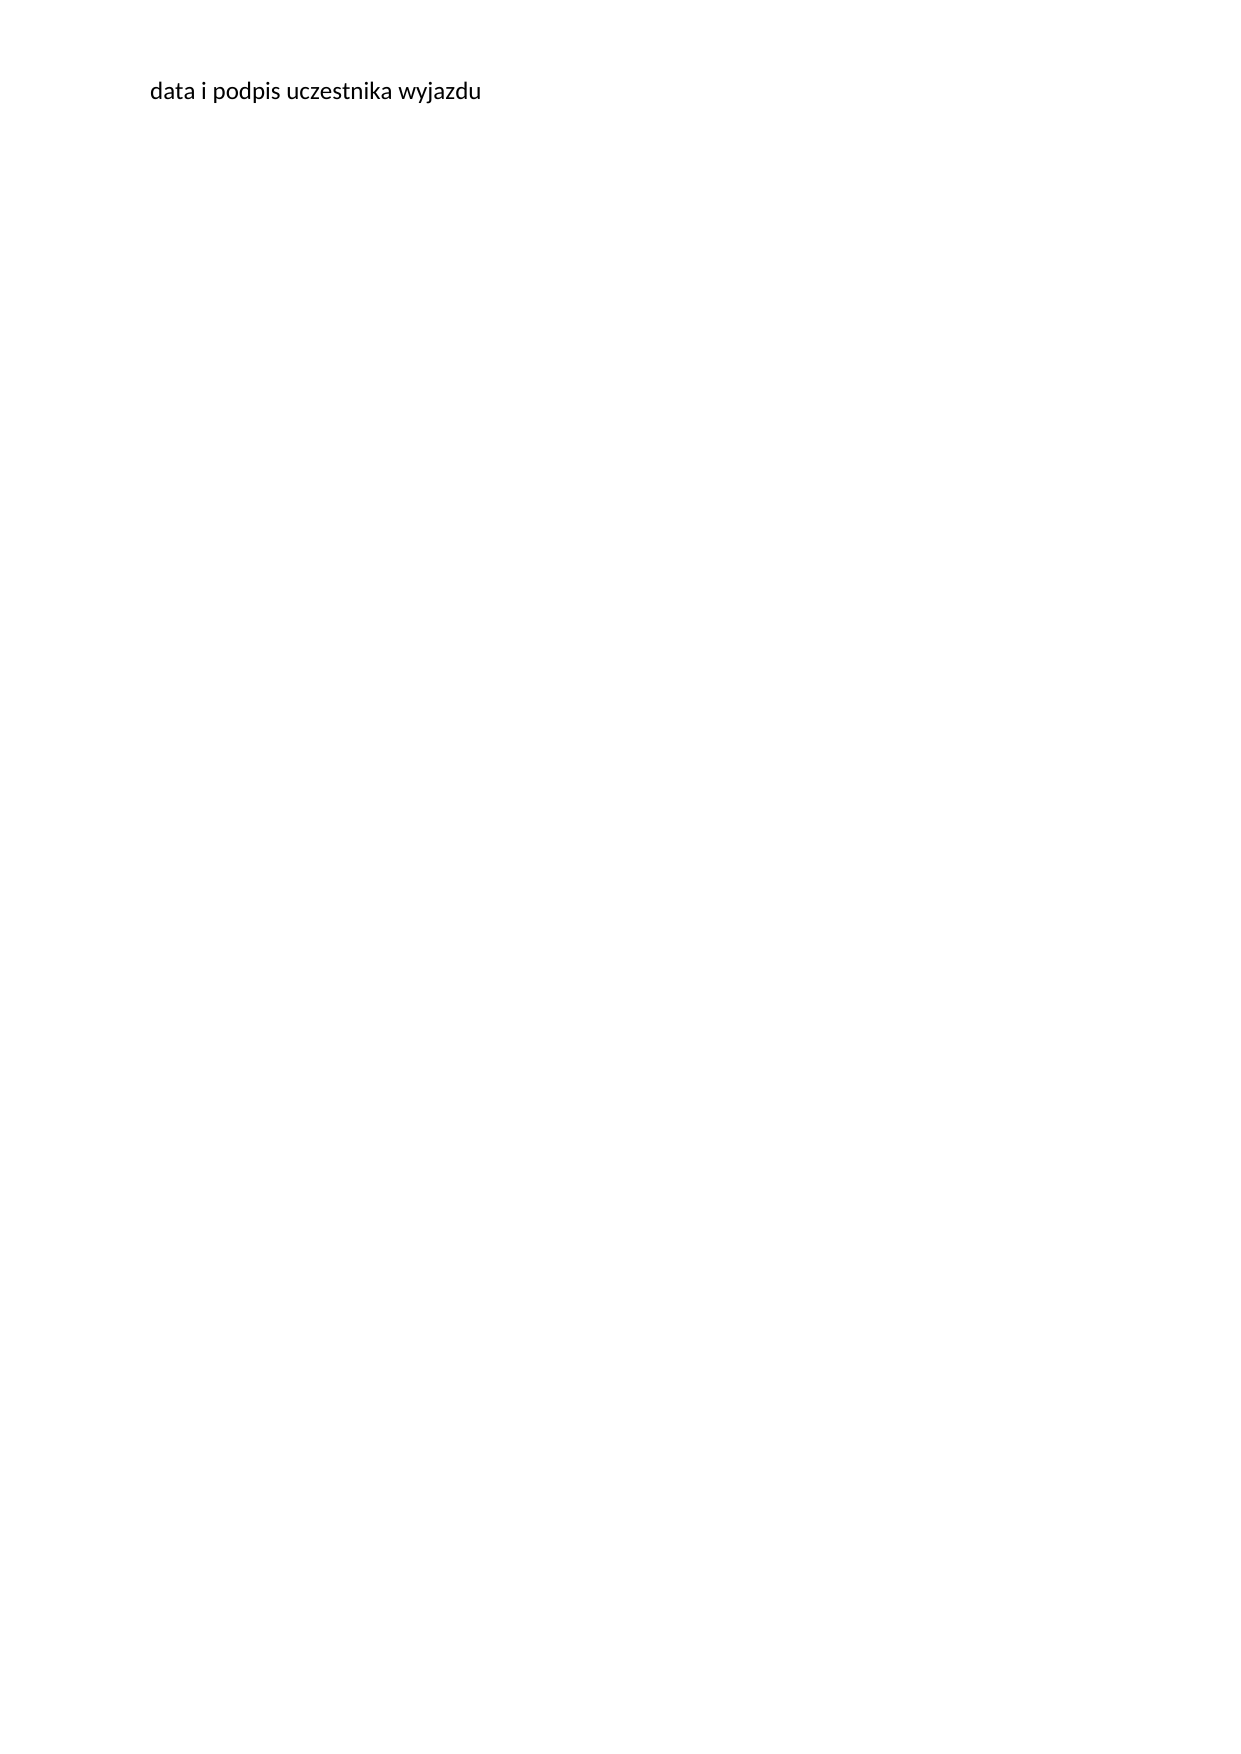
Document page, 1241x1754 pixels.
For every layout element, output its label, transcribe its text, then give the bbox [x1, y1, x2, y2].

text data i podpis uczestnika wyjazdu [150, 75, 1165, 106]
